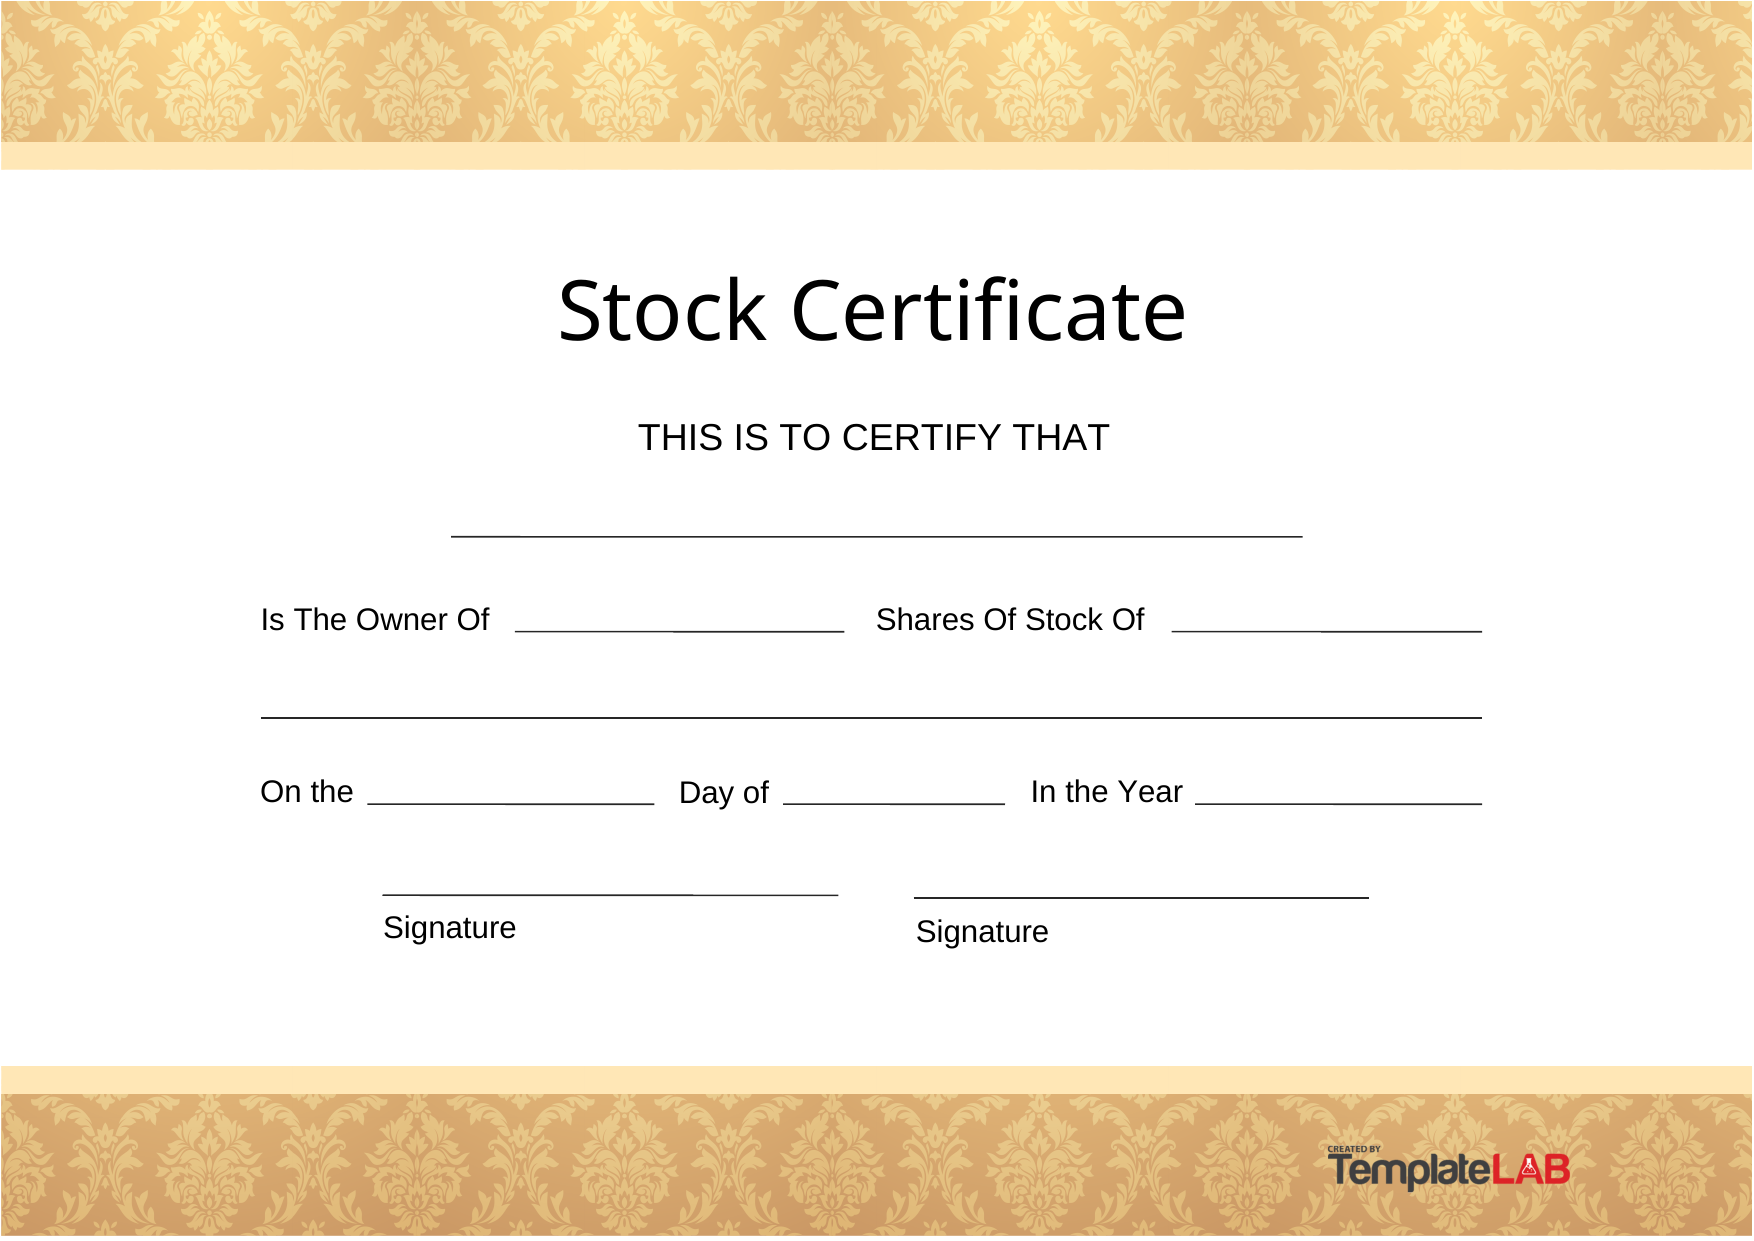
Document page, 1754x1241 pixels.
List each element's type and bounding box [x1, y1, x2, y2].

picture [1, 999, 1752, 1236]
picture [1, 1, 1752, 218]
